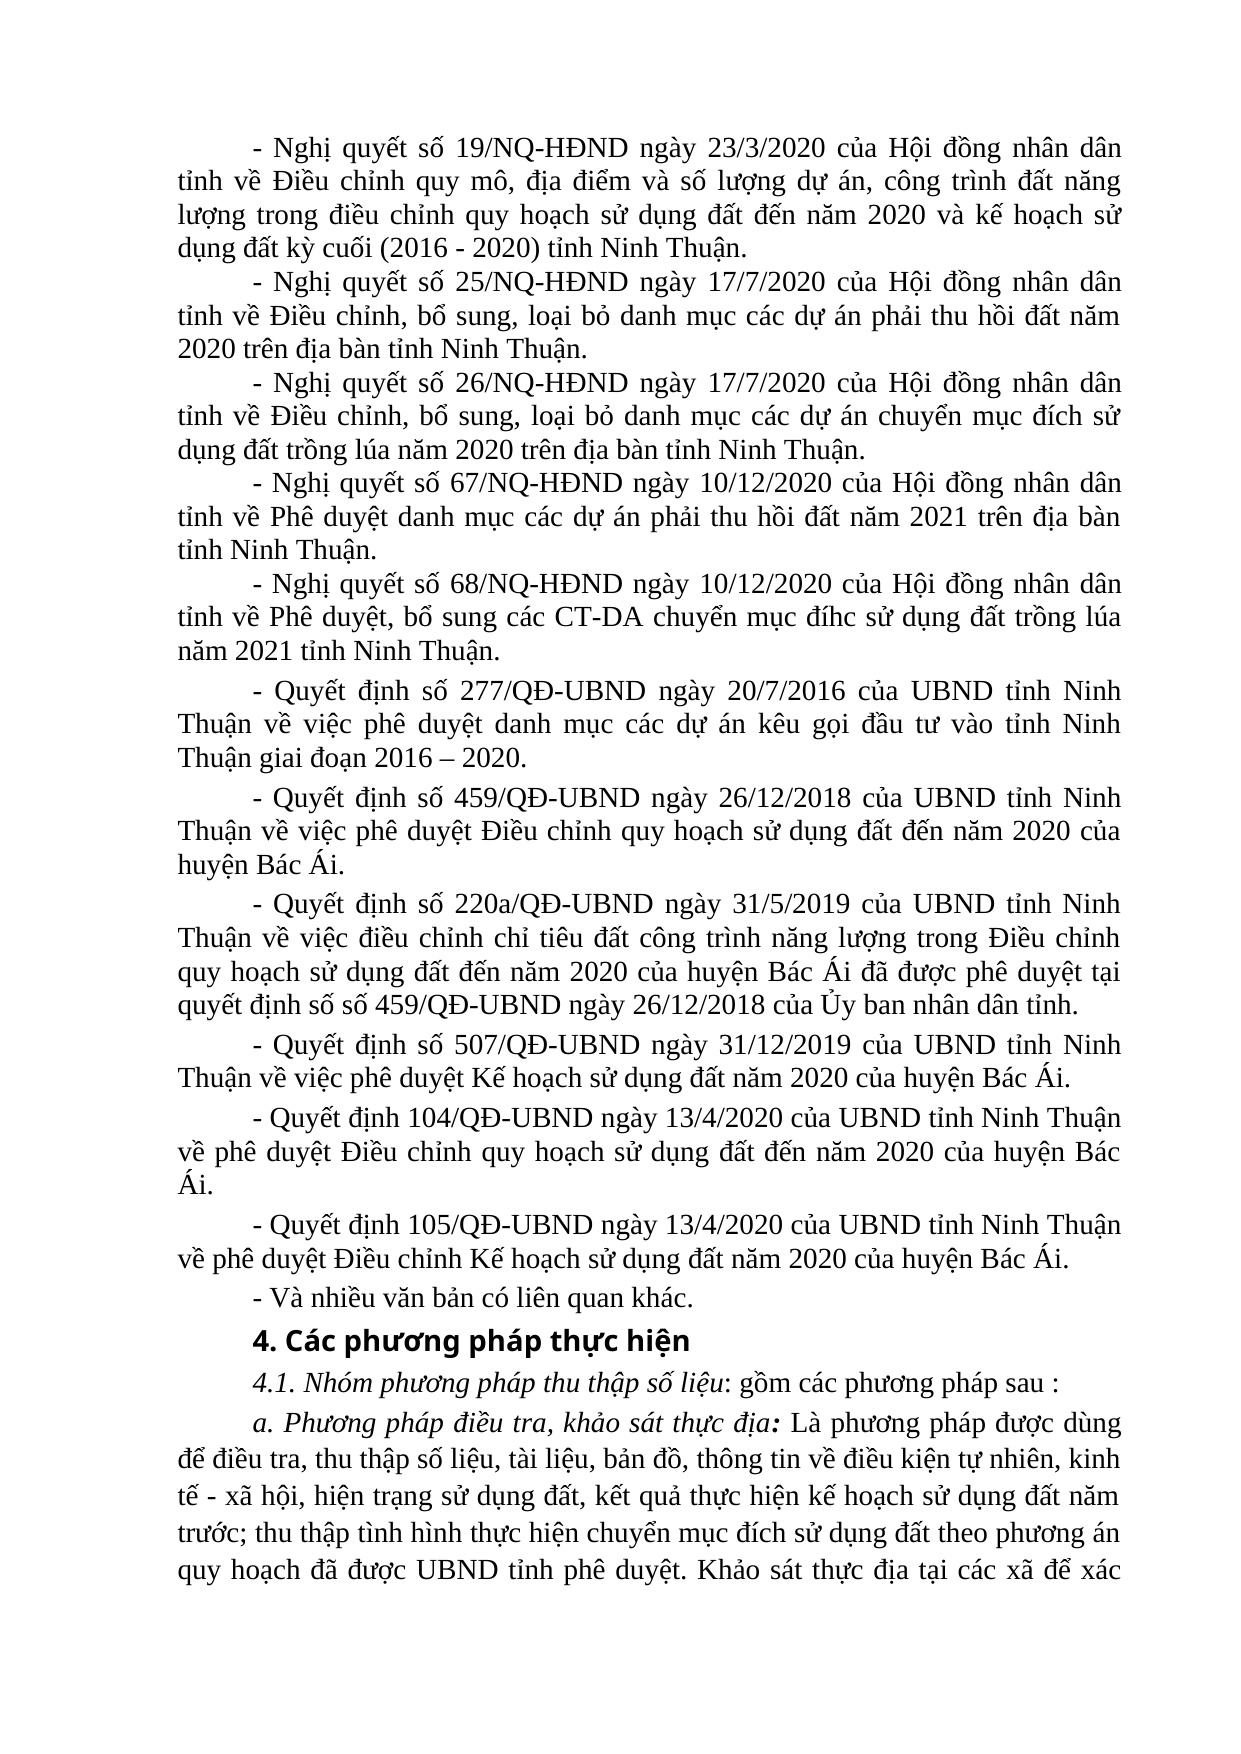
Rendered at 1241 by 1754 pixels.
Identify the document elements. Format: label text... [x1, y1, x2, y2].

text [177, 1405, 1122, 1586]
text - Quyết định 105/QĐ-UBND ngày 13/4/2020 của UBND tỉnh Ninh Thuận về phê duyệt Điều chỉnh Kế hoạch sử dụng đất năm 2020 của huyện Bác Ái. [177, 1207, 1122, 1274]
text - Quyết định số 220a/QĐ-UBND ngày 31/5/2019 của UBND tỉnh Ninh Thuận về việc điều chỉnh chỉ tiêu đất công trình năng lượng trong Điều chỉnh quy hoạch sử dụng đất đến năm 2020 của huyện Bác Ái đã được phê duyệt tại quyết định số số 459/QĐ-UBND ngày 26/12/2018 của Ủy ban nhân dân tỉnh. [177, 887, 1122, 1021]
text - Nghị quyết số 67/NQ-HĐND ngày 10/12/2020 của Hội đồng nhân dân tỉnh về Phê duyệt danh mục các dự án phải thu hồi đất năm 2021 trên địa bàn tỉnh Ninh Thuận. [177, 465, 1122, 566]
subtitle 4. Các phương pháp thực hiện [177, 1320, 1122, 1360]
text - Quyết định số 507/QĐ-UBND ngày 31/12/2019 của UBND tỉnh Ninh Thuận về việc phê duyệt Kế hoạch sử dụng đất năm 2020 của huyện Bác Ái. [177, 1027, 1122, 1094]
text - Nghị quyết số 25/NQ-HĐND ngày 17/7/2020 của Hội đồng nhân dân tỉnh về Điều chỉnh, bổ sung, loại bỏ danh mục các dự án phải thu hồi đất năm 2020 trên địa bàn tỉnh Ninh Thuận. [177, 264, 1122, 365]
text 4.1. Nhóm phương pháp thu thập số liệu: gồm các phương pháp sau : [177, 1366, 1122, 1398]
text - Quyết định số 277/QĐ-UBND ngày 20/7/2016 của UBND tỉnh Ninh Thuận về việc phê duyệt danh mục các dự án kêu gọi đầu tư vào tỉnh Ninh Thuận giai đoạn 2016 – 2020. [177, 673, 1122, 773]
text - Nghị quyết số 19/NQ-HĐND ngày 23/3/2020 của Hội đồng nhân dân tỉnh về Điều chỉnh quy mô, địa điểm và số lượng dự án, công trình đất năng lượng trong điều chỉnh quy hoạch sử dụng đất đến năm 2020 và kế hoạch sử dụng đất kỳ cuối (2016 - 2020) tỉnh Ninh Thuận. [177, 130, 1122, 264]
text - Nghị quyết số 68/NQ-HĐND ngày 10/12/2020 của Hội đồng nhân dân tỉnh về Phê duyệt, bổ sung các CT-DA chuyển mục đíhc sử dụng đất trồng lúa năm 2021 tỉnh Ninh Thuận. [177, 566, 1122, 667]
text - Và nhiều văn bản có liên quan khác. [177, 1281, 1122, 1314]
text - Nghị quyết số 26/NQ-HĐND ngày 17/7/2020 của Hội đồng nhân dân tỉnh về Điều chỉnh, bổ sung, loại bỏ danh mục các dự án chuyển mục đích sử dụng đất trồng lúa năm 2020 trên địa bàn tỉnh Ninh Thuận. [177, 365, 1122, 465]
text - Quyết định số 459/QĐ-UBND ngày 26/12/2018 của UBND tỉnh Ninh Thuận về việc phê duyệt Điều chỉnh quy hoạch sử dụng đất đến năm 2020 của huyện Bác Ái. [177, 780, 1122, 880]
text - Quyết định 104/QĐ-UBND ngày 13/4/2020 của UBND tỉnh Ninh Thuận về phê duyệt Điều chỉnh quy hoạch sử dụng đất đến năm 2020 của huyện Bác Ái. [177, 1100, 1122, 1201]
